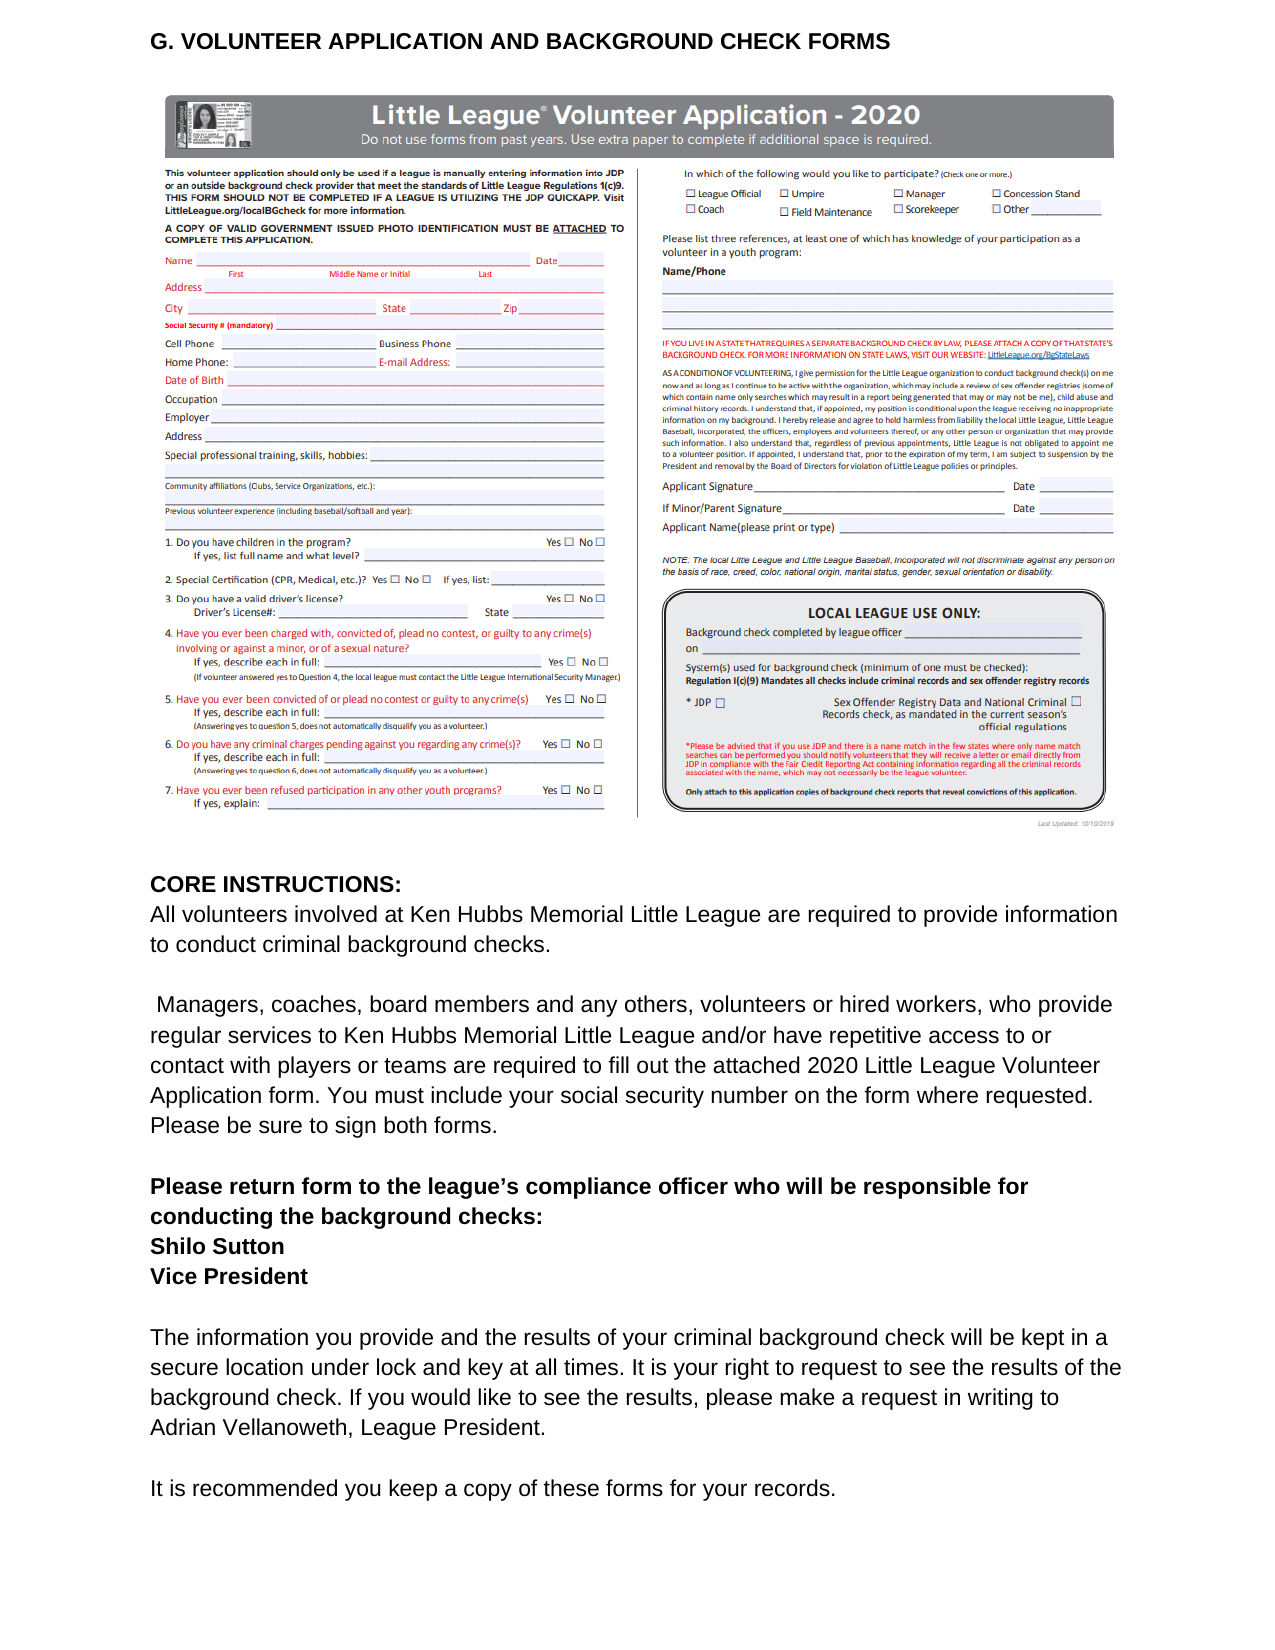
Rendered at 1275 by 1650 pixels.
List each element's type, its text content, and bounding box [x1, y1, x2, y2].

picture [150, 88, 1125, 837]
text Shilo Sutton [150, 1233, 1125, 1259]
text Vice President [150, 1263, 1125, 1289]
text Managers, coaches, board members and any others, volunteers or hired workers, who provide regular services to Ken Hubbs Memorial Little League and/or have repetitive access to or contact with players or teams are required to fill out the attached 2020 Little League Volunteer Application form. You must include your social security number on the form where requested. Please be sure to sign both forms. [150, 991, 1125, 1138]
text Please return form to the league’s compliance officer who will be responsible for conducting the background checks: [150, 1173, 1125, 1229]
text The information you provide and the results of your criminal background check will be kept in a secure location under lock and key at all times. It is your right to request to see the results of the background check. If you would like to see the results, please make a request in writing to Adrian Vellanoweth, League President. [150, 1324, 1125, 1441]
text CORE INSTRUCTIONS: [150, 871, 1125, 897]
text It is recommended you keep a copy of these forms for your records. [150, 1475, 1125, 1501]
text All volunteers involved at Ken Hubbs Memorial Little League are required to provide information to conduct criminal background checks. [150, 901, 1125, 957]
text G. VOLUNTEER APPLICATION AND BACKGROUND CHECK FORMS [150, 28, 1125, 54]
